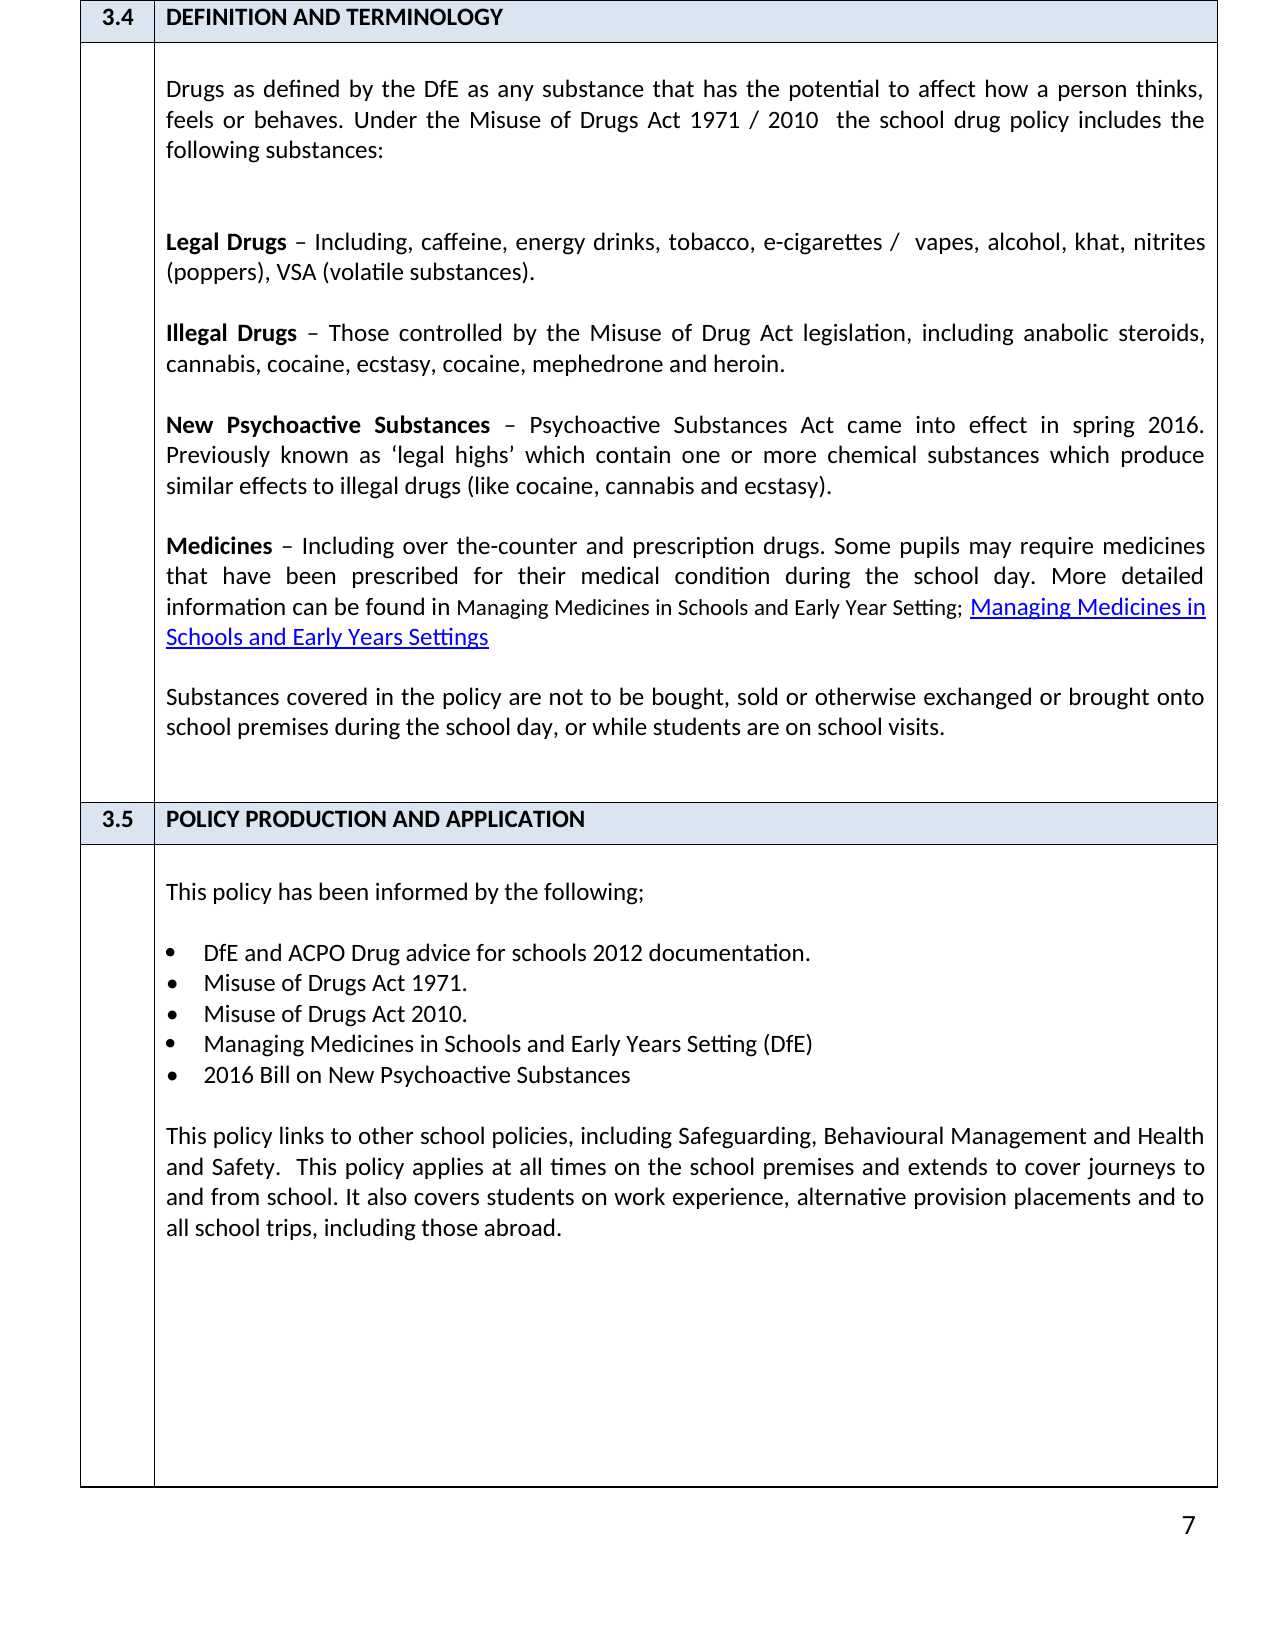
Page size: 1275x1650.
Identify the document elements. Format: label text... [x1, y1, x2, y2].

table_cell [81, 845, 154, 1486]
table_cell POLICY PRODUCTION AND APPLICATION [155, 803, 1217, 844]
table_cell This policy has been informed by the following; DfE and ACPO Drug advice for schools 2012 documentation. Misuse of Drugs Act 1971. Misuse of Drugs Act 2010. Managing Medicines in Schools and Early Years Setting (DfE) 2016 Bill on New Psychoactive Substances This policy links to other school policies, including Safeguarding, Behavioural Management and Health and Safety. This policy applies at all times on the school premises and extends to cover journeys to and from school. It also covers students on work experience, alternative provision placements and to all school trips, including those abroad. [155, 845, 1217, 1486]
table_cell 3.4 [81, 1, 154, 42]
table_cell 3.5 [81, 803, 154, 844]
table_cell DEFINITION AND TERMINOLOGY [155, 1, 1217, 42]
table_cell Drugs as defined by the DfE as any substance that has the potential to affect how a person thinks, feels or behaves. Under the Misuse of Drugs Act 1971 / 2010 the school drug policy includes the following substances: Legal Drugs – Including, caffeine, energy drinks, tobacco, e-cigarettes / vapes, alcohol, khat, nitrites (poppers), VSA (volatile substances). Illegal Drugs – Those controlled by the Misuse of Drug Act legislation, including anabolic steroids, cannabis, cocaine, ecstasy, cocaine, mephedrone and heroin. New Psychoactive Substances – Psychoactive Substances Act came into effect in spring 2016. Previously known as ‘legal highs’ which contain one or more chemical substances which produce similar effects to illegal drugs (like cocaine, cannabis and ecstasy). Medicines – Including over the-counter and prescription drugs. Some pupils may require medicines that have been prescribed for their medical condition during the school day. More detailed information can be found in Managing Medicines in Schools and Early Year Setting; Managing Medicines in Schools and Early Years Settings Substances covered in the policy are not to be bought, sold or otherwise exchanged or brought onto school premises during the school day, or while students are on school visits. [155, 43, 1217, 802]
table_cell [81, 43, 154, 802]
